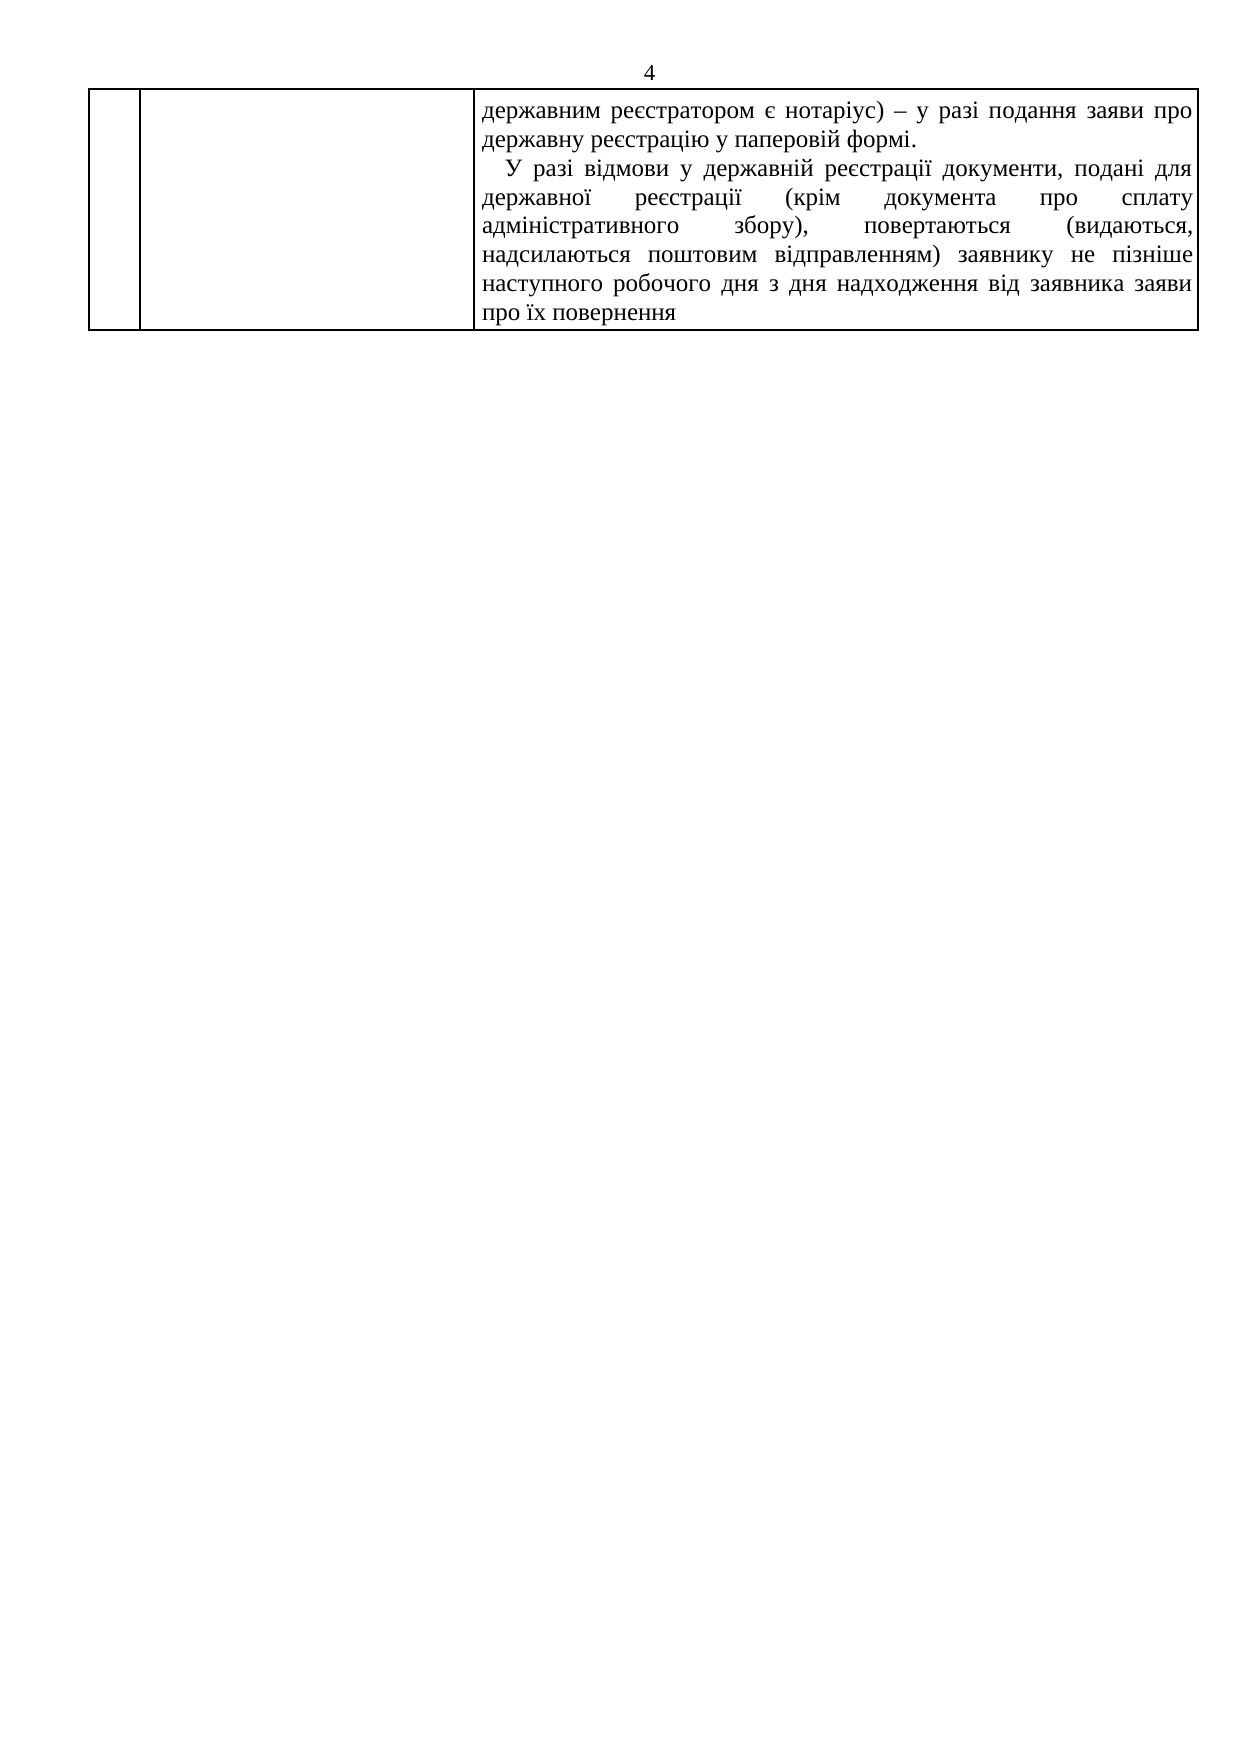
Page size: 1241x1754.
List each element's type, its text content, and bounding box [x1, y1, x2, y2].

table_header [141, 90, 473, 329]
table_header [90, 90, 139, 329]
table_header державним реєстратором є нотаріус) – у разі подання заяви про державну реєстрацію у паперовій формі. У разі відмови у державній реєстрації документи, подані для державної реєстрації (крім документа про сплату адміністративного збору), повертаються (видаються, надсилаються поштовим відправленням) заявнику не пізніше наступного робочого дня з дня надходження від заявника заяви про їх повернення [475, 90, 1197, 329]
